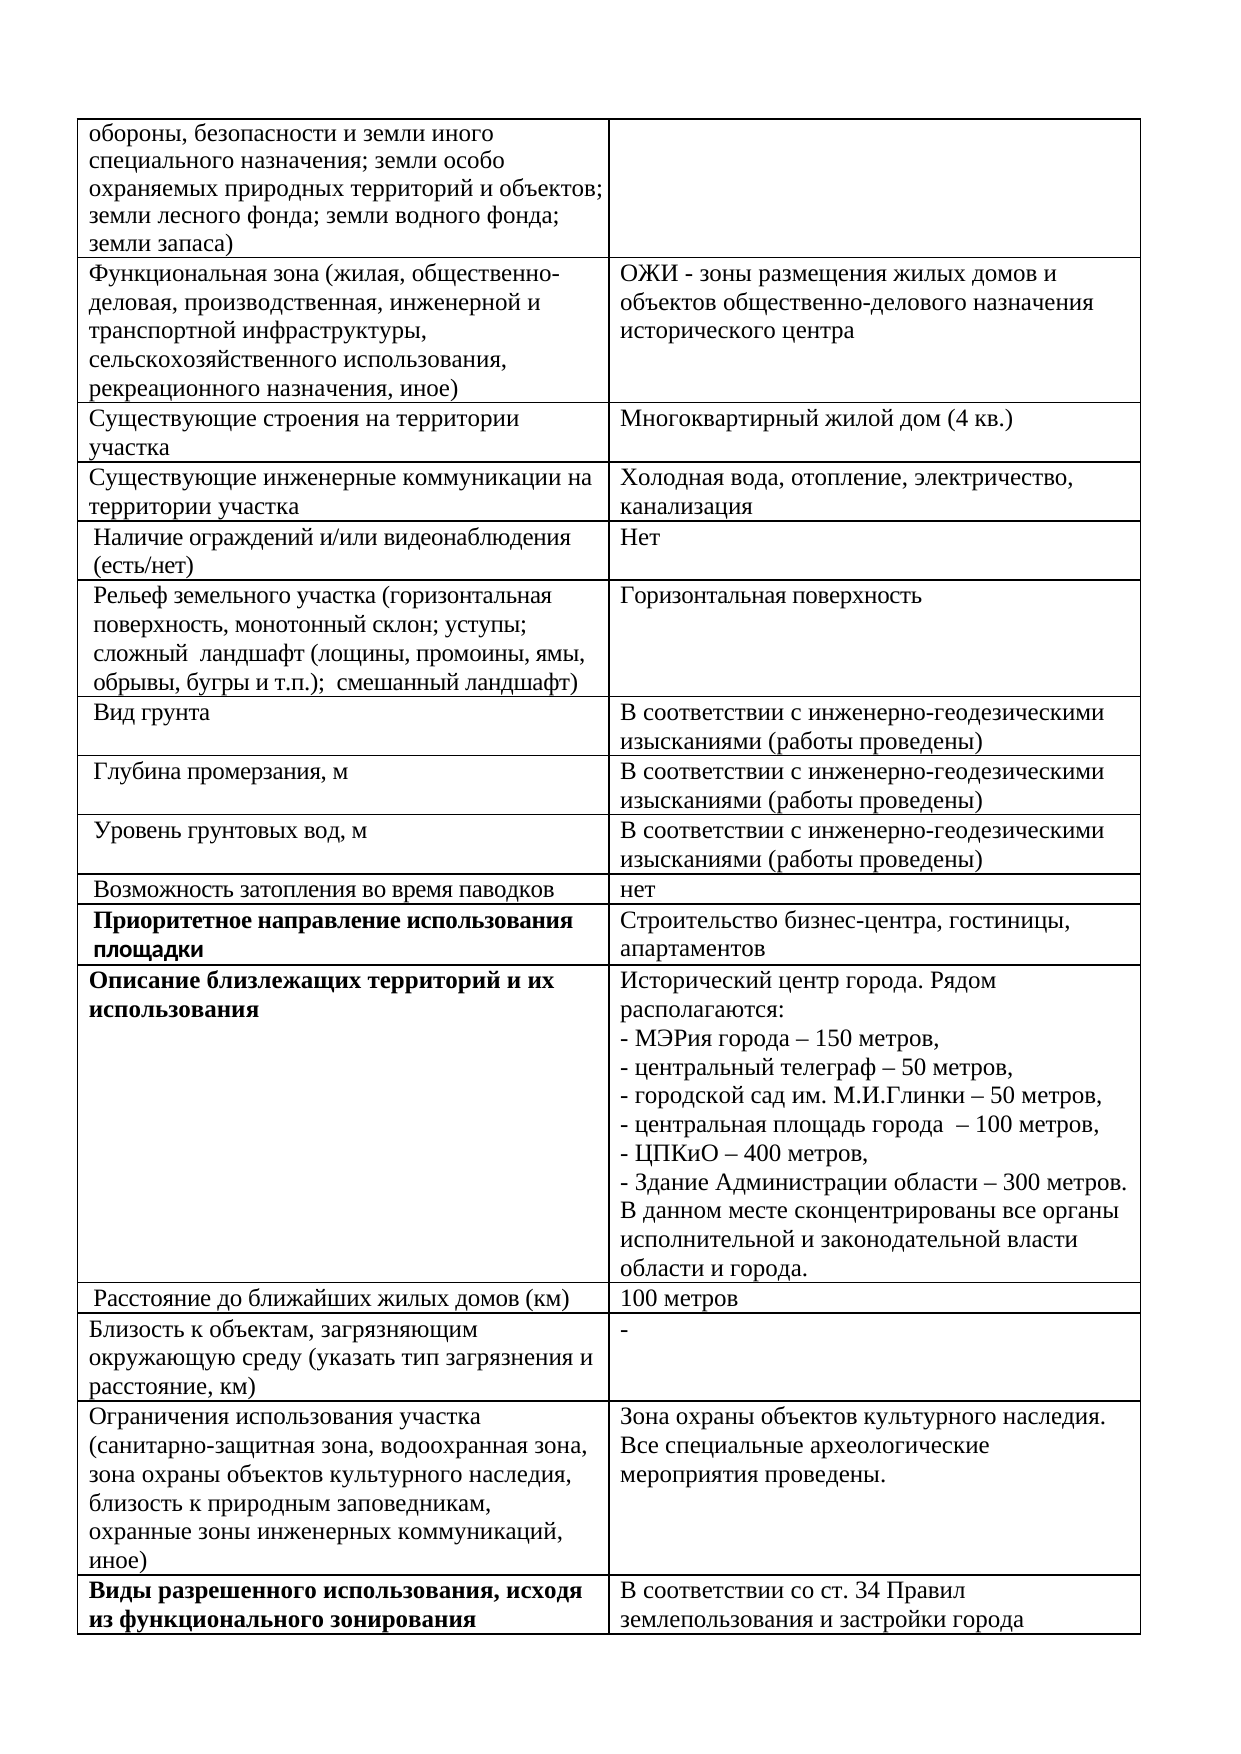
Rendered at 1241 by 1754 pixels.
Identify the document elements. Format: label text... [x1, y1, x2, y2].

table_cell В соответствии с инженерно-геодезическими изысканиями (работы проведены) [610, 756, 1140, 814]
table_cell Глубина промерзания, м [78, 756, 608, 814]
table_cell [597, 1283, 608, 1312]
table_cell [610, 1576, 1140, 1633]
table_cell Ограничения использования участка (санитарно-защитная зона, водоохранная зона, зона охраны объектов культурного наследия, близость к природным заповедникам, охранные зоны инженерных коммуникаций, иное) [78, 1402, 608, 1574]
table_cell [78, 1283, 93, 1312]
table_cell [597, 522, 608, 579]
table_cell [78, 120, 608, 257]
table_cell нет [610, 875, 1140, 903]
table_cell Описание близлежащих территорий и их использования [78, 966, 608, 1282]
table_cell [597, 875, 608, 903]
table_cell Строительство бизнес-центра, гостиницы, апартаментов [610, 905, 1140, 964]
table_cell Зона охраны объектов культурного наследия. Все специальные археологические мероприятия проведены. [610, 1402, 1140, 1574]
table_cell Уровень грунтовых вод, м [78, 815, 608, 873]
table_cell Существующие строения на территории участка [78, 403, 608, 461]
table_cell 100 метров [610, 1283, 1140, 1312]
table_cell Вид грунта [78, 697, 608, 755]
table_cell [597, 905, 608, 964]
table_cell - [610, 1314, 1140, 1400]
table_cell Многоквартирный жилой дом (4 кв.) [610, 403, 1140, 461]
table_cell Близость к объектам, загрязняющим окружающую среду (указать тип загрязнения и расстояние, км) [78, 1314, 608, 1400]
table_cell Горизонтальная поверхность [610, 581, 1140, 696]
table_cell В соответствии с инженерно-геодезическими изысканиями (работы проведены) [610, 697, 1140, 755]
table_cell Нет [610, 522, 1140, 579]
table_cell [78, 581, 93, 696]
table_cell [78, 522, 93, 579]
table_cell ОЖИ - зоны размещения жилых домов и объектов общественно-делового назначения исторического центра [610, 258, 1140, 402]
table_cell В соответствии с инженерно-геодезическими изысканиями (работы проведены) [610, 815, 1140, 873]
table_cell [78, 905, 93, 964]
table_cell Функциональная зона (жилая, общественно-деловая, производственная, инженерной и транспортной инфраструктуры, сельскохозяйственного использования, рекреационного назначения, иное) [78, 258, 608, 402]
table_cell Существующие инженерные коммуникации на территории участка [78, 463, 608, 520]
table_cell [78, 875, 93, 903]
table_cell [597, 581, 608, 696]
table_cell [78, 1576, 608, 1633]
table_cell Холодная вода, отопление, электричество, канализация [610, 463, 1140, 520]
table_cell Исторический центр города. Рядом располагаются: - МЭРия города – 150 метров, - центральный телеграф – 50 метров, - городской сад им. М.И.Глинки – 50 метров, - центральная площадь города – 100 метров, - ЦПКиО – 400 метров, - Здание Администрации области – 300 метров. В данном месте сконцентрированы все органы исполнительной и законодательной власти области и города. [610, 966, 1140, 1282]
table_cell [610, 120, 1140, 257]
